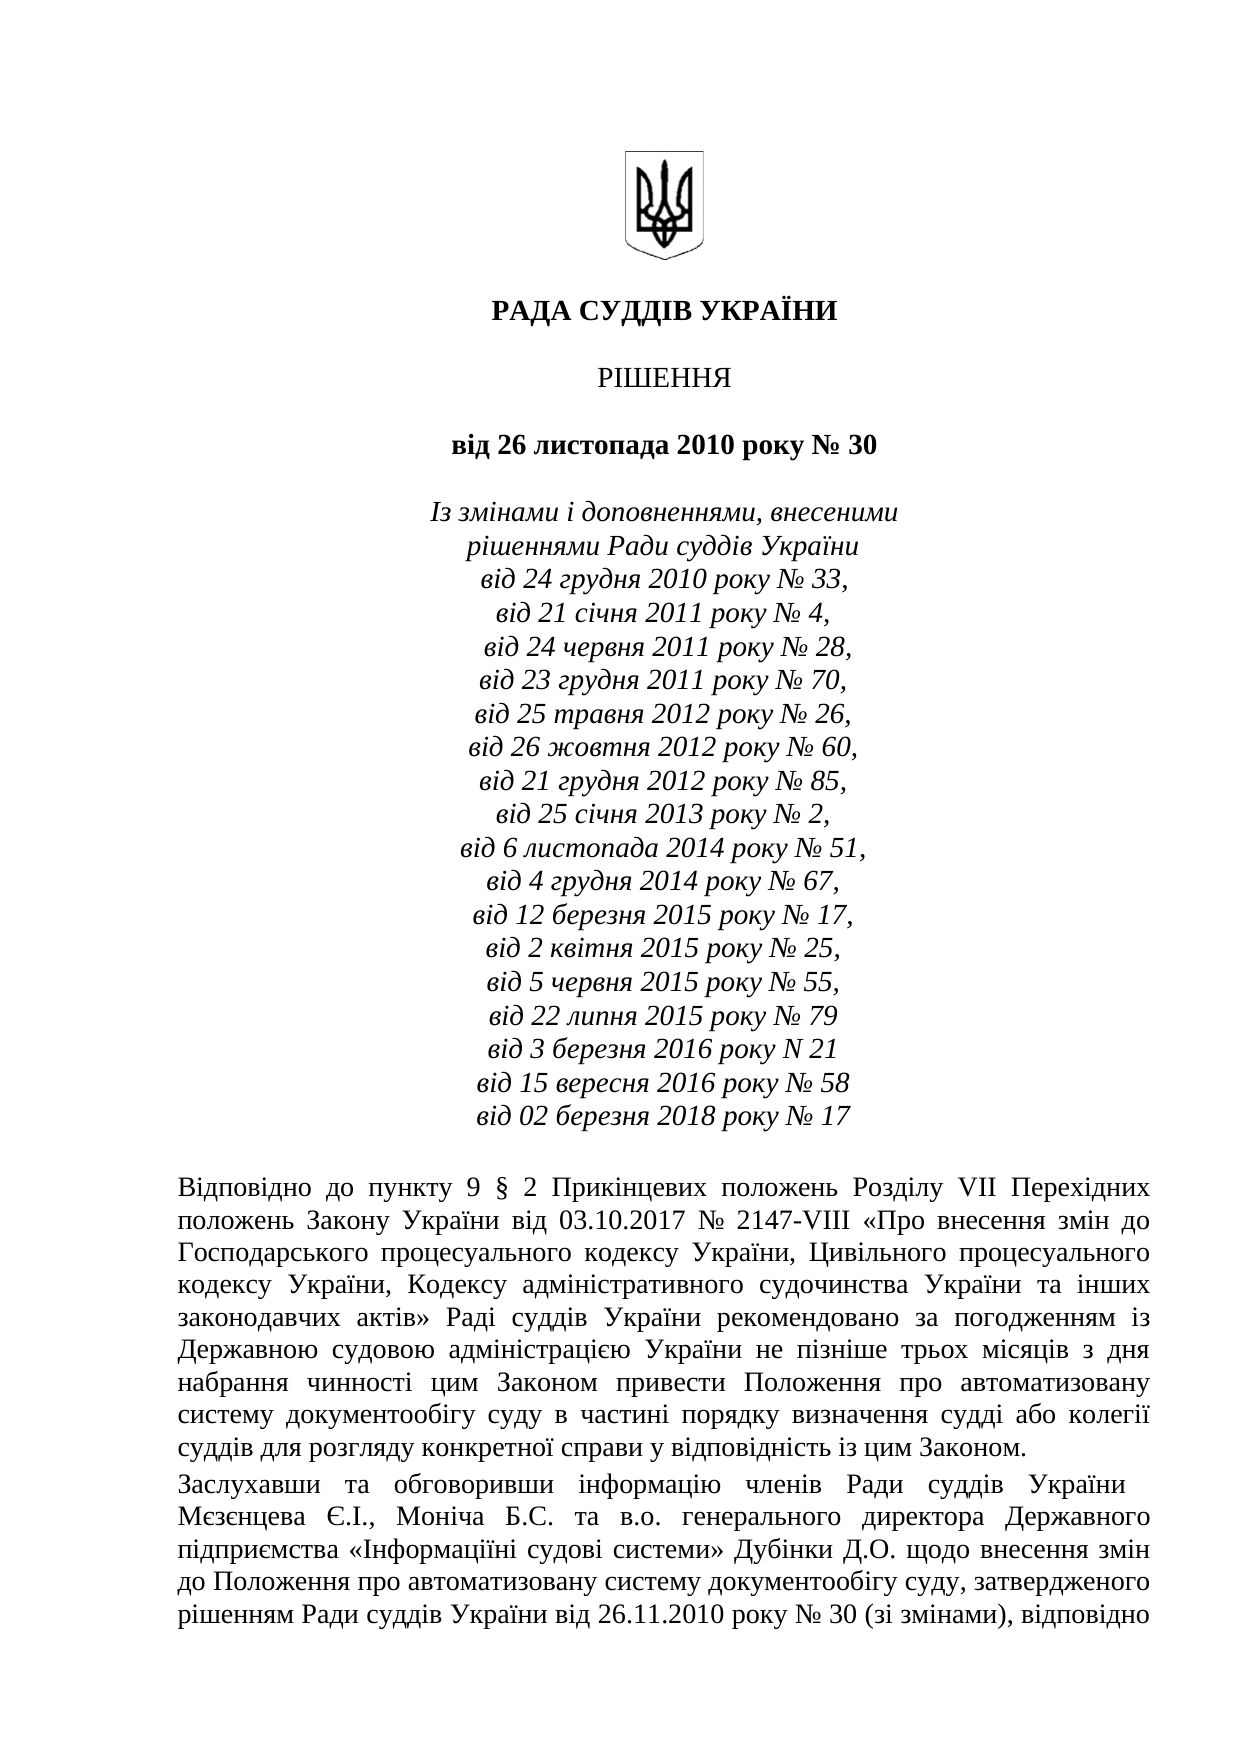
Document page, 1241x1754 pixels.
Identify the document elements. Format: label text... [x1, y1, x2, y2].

text від 24 грудня 2010 року № 33, [177, 562, 1152, 595]
text від 26 листопада 2010 року № 30 [177, 427, 1152, 461]
text РІШЕННЯ [177, 360, 1152, 394]
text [177, 1467, 1152, 1629]
text від 21 грудня 2012 року № 85, [177, 763, 1152, 796]
text від 2 квітня 2015 року № 25, [177, 931, 1152, 964]
text від 26 жовтня 2012 року № 60, [177, 729, 1152, 763]
text від 23 грудня 2011 року № 70, [177, 662, 1152, 696]
text від 24 червня 2011 року № 28, [177, 629, 1152, 662]
text від 15 вересня 2016 року № 58 [177, 1065, 1152, 1098]
text від 3 березня 2016 року N 21 [177, 1031, 1152, 1065]
text рішеннями Ради суддів України [177, 528, 1152, 562]
text від 25 січня 2013 року № 2, [177, 796, 1152, 830]
text від 25 травня 2012 року № 26, [177, 696, 1152, 729]
text від 21 січня 2011 року № 4, [177, 595, 1152, 629]
text РАДА СУДДІВ УКРАЇНИ [177, 293, 1152, 327]
text від 22 липня 2015 року № 79 [177, 998, 1152, 1031]
text від 5 червня 2015 року № 55, [177, 964, 1152, 998]
text від 6 листопада 2014 року № 51, [177, 830, 1152, 863]
text Відповідно до пункту 9 § 2 Прикінцевих положень Розділу VII Перехідних положень Закону України від 03.10.2017 № 2147-VIII «Про внесення змін до Господарського процесуального кодексу України, Цивільного процесуального кодексу України, Кодексу адміністративного судочинства України та інших законодавчих актів» Раді суддів України рекомендовано за погодженням із Державною судовою адміністрацією України не пізніше трьох місяців з дня набрання чинності цим Законом привести Положення про автоматизовану систему документообігу суду в частині порядку визначення судді або колегії суддів для розгляду конкретної справи у відповідність із цим Законом. [177, 1170, 1152, 1462]
text Із змінами і доповненнями, внесеними [177, 494, 1152, 528]
picture [625, 151, 704, 260]
text від 4 грудня 2014 року № 67, [177, 863, 1152, 897]
text від 02 березня 2018 року № 17 [177, 1098, 1152, 1132]
text від 12 березня 2015 року № 17, [177, 897, 1152, 931]
